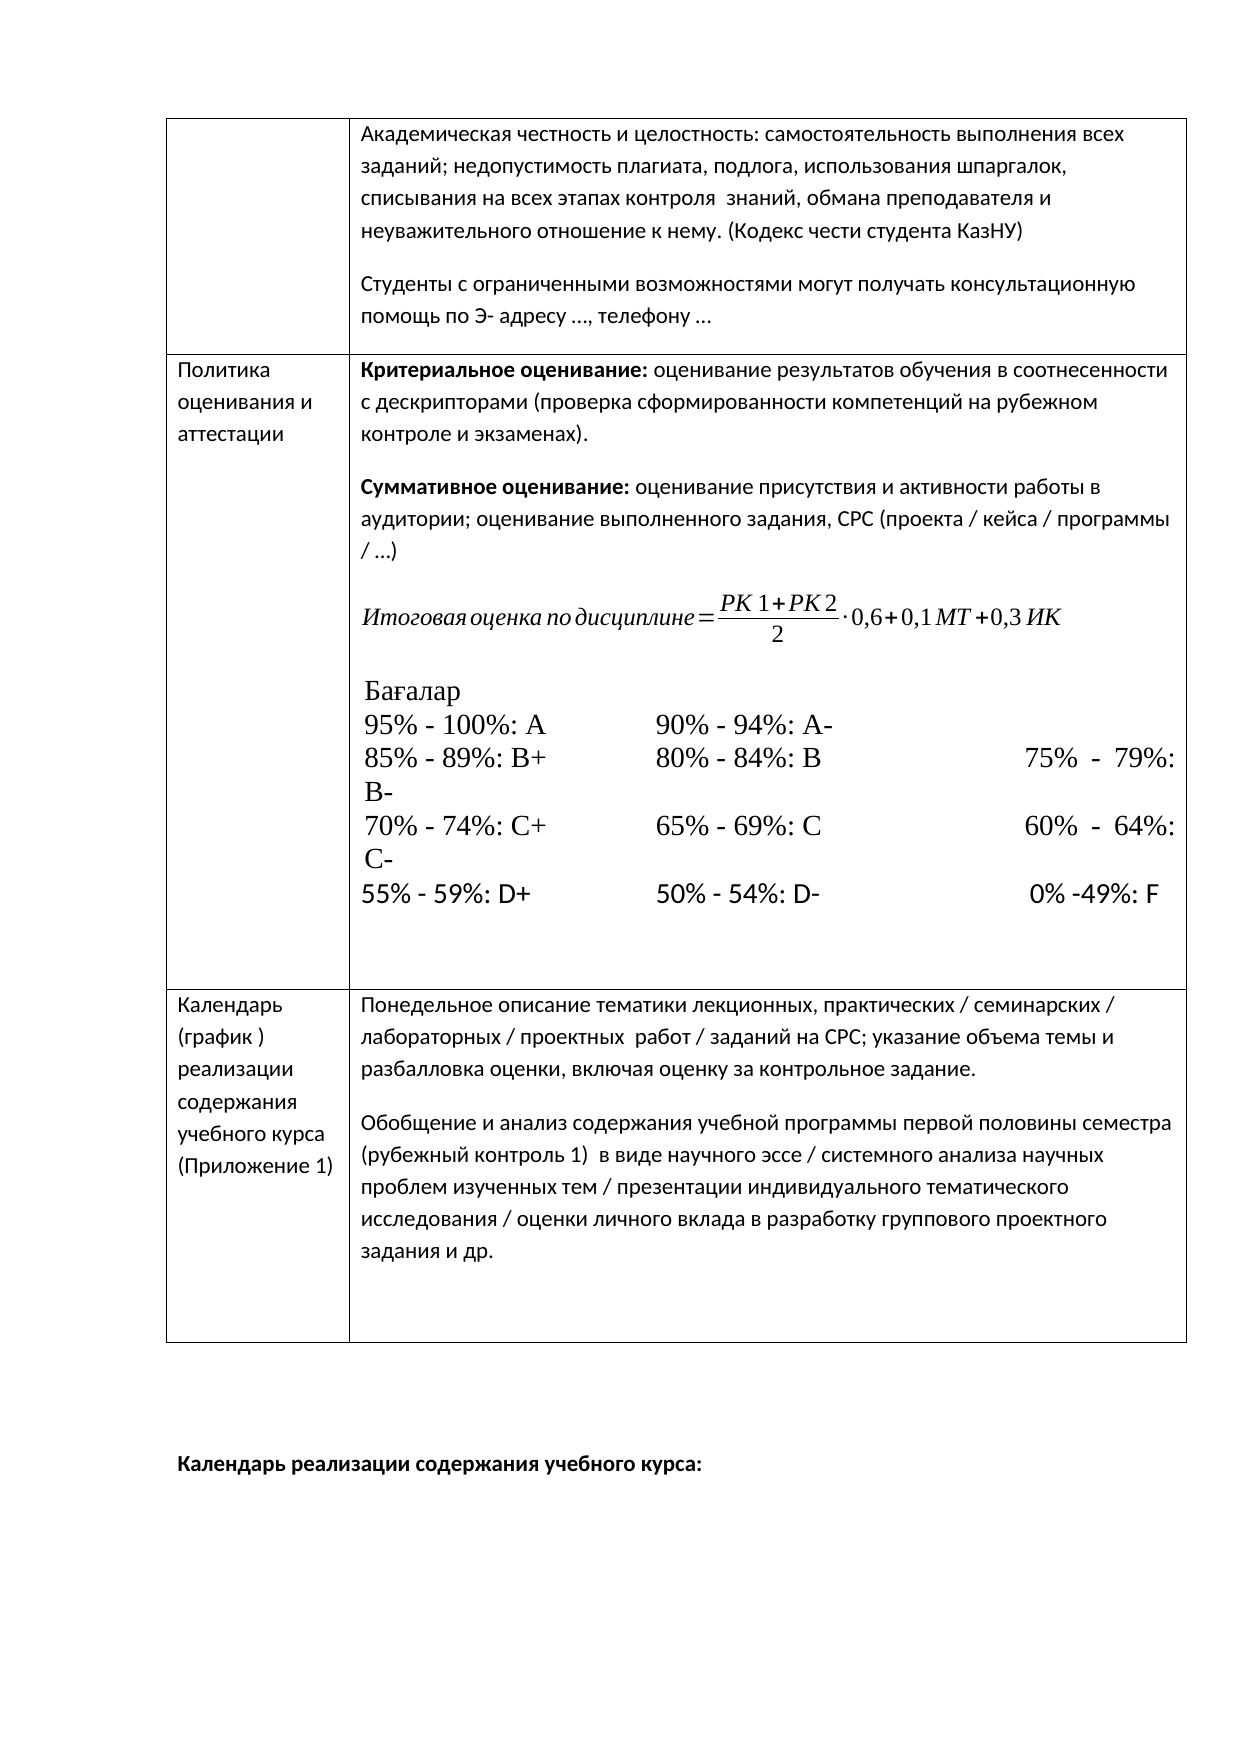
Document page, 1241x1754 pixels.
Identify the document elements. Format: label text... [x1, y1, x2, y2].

table_cell Календарь (график ) реализации содержания учебного курса (Приложение 1) [167, 990, 349, 1342]
text Календарь реализации содержания учебного курса: [177, 1449, 1152, 1477]
table_cell Понедельное описание тематики лекционных, практических / семинарских / лабораторных / проектных работ / заданий на СРС; указание объема темы и разбалловка оценки, включая оценку за контрольное задание. Обобщение и анализ содержания учебной программы первой половины семестра (рубежный контроль 1) в виде научного эссе / системного анализа научных проблем изученных тем / презентации индивидуального тематического исследования / оценки личного вклада в разработку группового проектного задания и др. [350, 990, 1186, 1342]
table_cell Политика оценивания и аттестации [167, 355, 349, 989]
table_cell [167, 119, 349, 354]
table_cell Критериальное оценивание: оценивание результатов обучения в соотнесенности с дескрипторами (проверка сформированности компетенций на рубежном контроле и экзаменах). Суммативное оценивание: оценивание присутствия и активности работы в аудитории; оценивание выполненного задания, СРС (проекта / кейса / программы / …) Бағалар 95% - 100%: А 90% - 94%: А- 85% - 89%: В+ 80% - 84%: В 75% - 79%: В- 70% - 74%: С+ 65% - 69%: С 60% - 64%: С- 55% - 59%: D+ 50% - 54%: D- 0% -49%: F [350, 355, 1186, 989]
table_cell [350, 119, 1186, 354]
